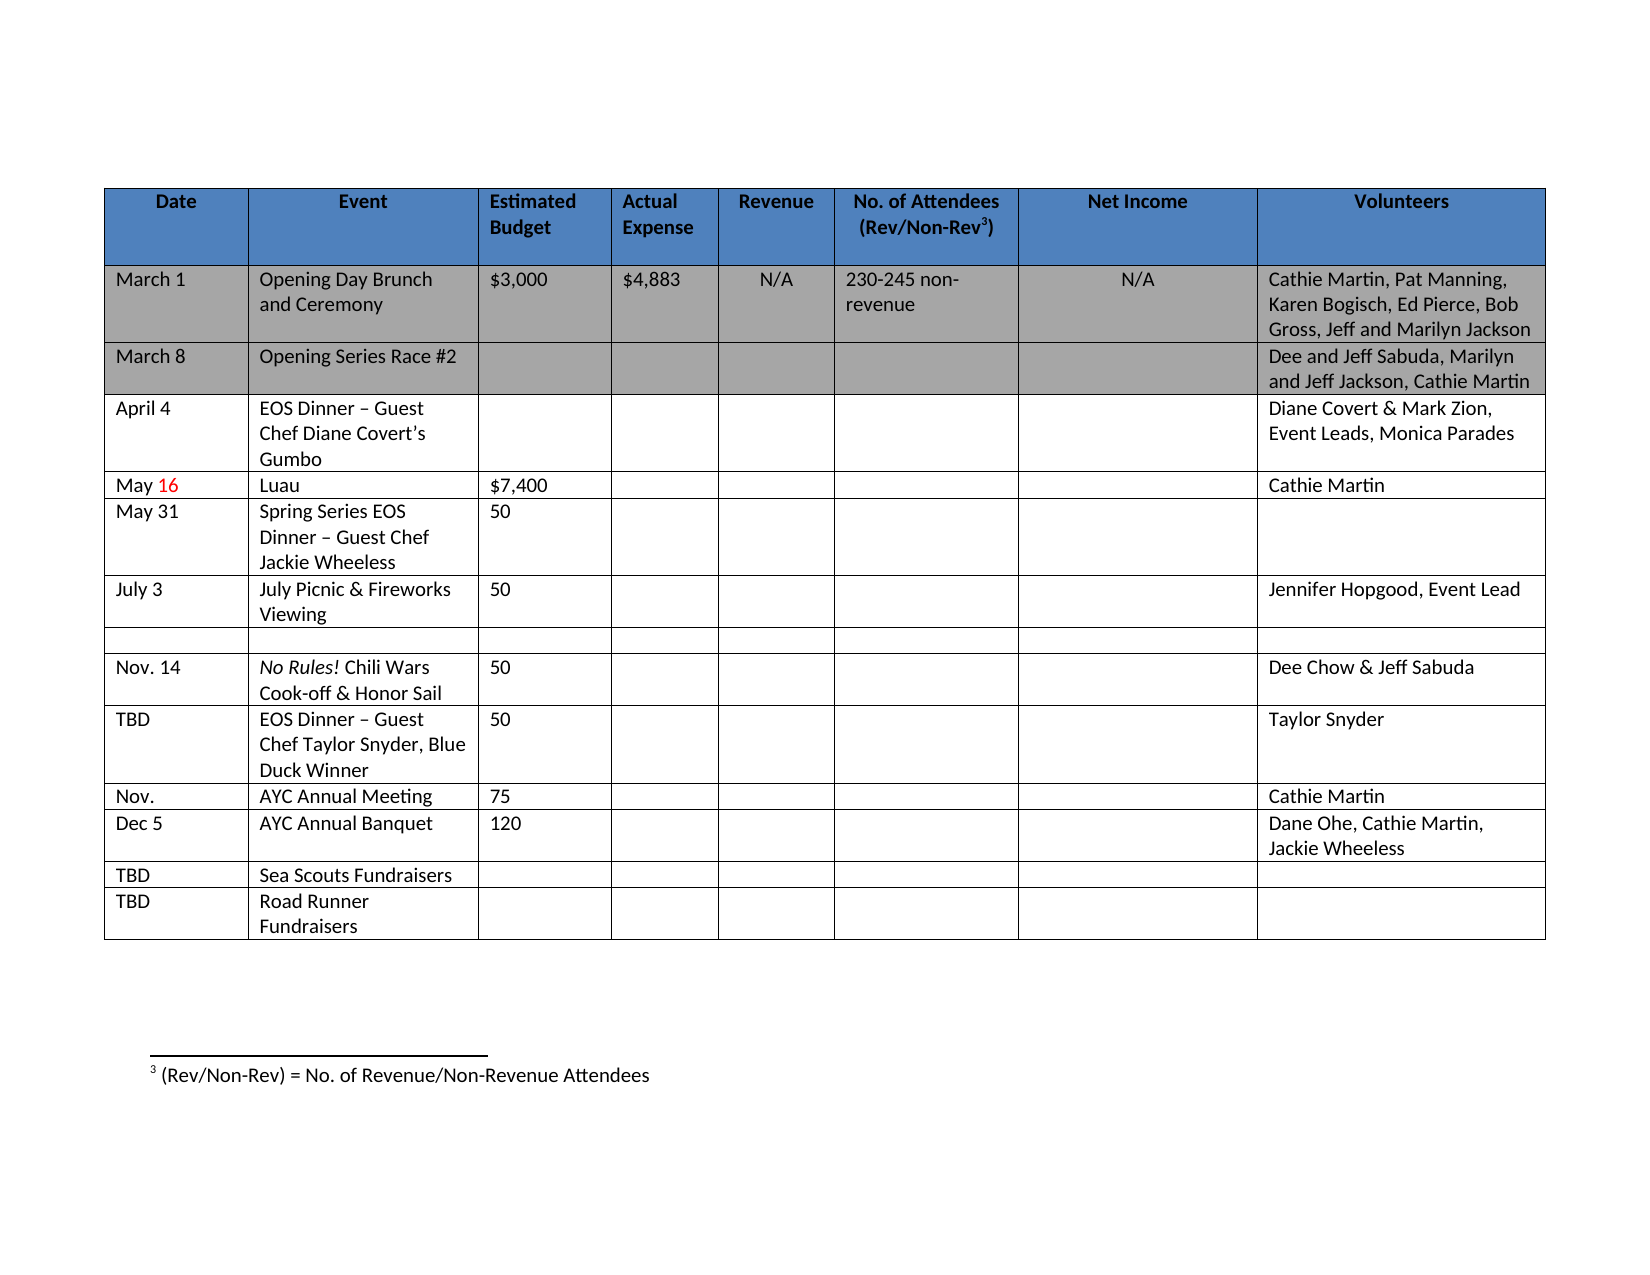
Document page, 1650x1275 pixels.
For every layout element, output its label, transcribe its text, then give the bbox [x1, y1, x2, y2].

table_cell Cathie Martin, Pat Manning, Karen Bogisch, Ed Pierce, Bob Gross, Jeff and Marilyn Jackson [1258, 266, 1545, 342]
table_cell N/A [1019, 266, 1257, 342]
table_cell [835, 706, 1018, 782]
table_cell [719, 343, 834, 394]
table_cell TBD [105, 862, 248, 887]
table_cell [612, 784, 718, 809]
table_cell No. of Attendees (Rev/Non-Rev) [835, 189, 1018, 265]
table_cell July Picnic & Fireworks Viewing [249, 576, 478, 627]
table_cell [612, 706, 718, 782]
table_cell [719, 654, 834, 705]
table_cell Diane Covert & Mark Zion, Event Leads, Monica Parades [1258, 395, 1545, 471]
table_cell Date [105, 189, 248, 265]
table_cell [719, 810, 834, 861]
table_cell [479, 343, 611, 394]
table_cell [1019, 784, 1257, 809]
table_cell Event [249, 189, 478, 265]
table_cell Opening Series Race #2 [249, 343, 478, 394]
table_cell EOS Dinner – Guest Chef Diane Covert’s Gumbo [249, 395, 478, 471]
table_cell Dec 5 [105, 810, 248, 861]
table_cell Nov. [105, 784, 248, 809]
table_cell Luau [249, 472, 478, 498]
table_cell Nov. 14 [105, 654, 248, 705]
table_cell [1258, 628, 1545, 653]
table_cell [1019, 862, 1257, 887]
table_cell [835, 472, 1018, 498]
table_cell $4,883 [612, 266, 718, 342]
table_cell Taylor Snyder [1258, 706, 1545, 782]
table_cell [1019, 472, 1257, 498]
table_cell [835, 628, 1018, 653]
table_cell Road Runner Fundraisers [249, 888, 478, 939]
table_cell [835, 395, 1018, 471]
table_cell May 31 [105, 499, 248, 575]
table_cell [719, 706, 834, 782]
table_cell EOS Dinner – Guest Chef Taylor Snyder, Blue Duck Winner [249, 706, 478, 782]
table_cell [479, 628, 611, 653]
table_cell Dee Chow & Jeff Sabuda [1258, 654, 1545, 705]
table_cell [835, 654, 1018, 705]
table_cell [835, 343, 1018, 394]
table_cell Dee and Jeff Sabuda, Marilyn and Jeff Jackson, Cathie Martin [1258, 343, 1545, 394]
table_cell 50 [479, 499, 611, 575]
table_cell Spring Series EOS Dinner – Guest Chef Jackie Wheeless [249, 499, 478, 575]
table_cell [1019, 810, 1257, 861]
table_cell 50 [479, 706, 611, 782]
table_cell [835, 862, 1018, 887]
table_cell [1019, 395, 1257, 471]
table_cell [1019, 888, 1257, 939]
table_cell July 3 [105, 576, 248, 627]
table_cell AYC Annual Meeting [249, 784, 478, 809]
table_cell $3,000 [479, 266, 611, 342]
table_cell Volunteers [1258, 189, 1545, 265]
table_cell 75 [479, 784, 611, 809]
table_cell AYC Annual Banquet [249, 810, 478, 861]
table_cell May 16 [105, 472, 248, 498]
table_cell [719, 395, 834, 471]
table_cell Cathie Martin [1258, 784, 1545, 809]
table_cell [719, 576, 834, 627]
table_cell [1019, 576, 1257, 627]
table_cell [479, 395, 611, 471]
table_cell N/A [719, 266, 834, 342]
table_cell [479, 862, 611, 887]
table_cell [1019, 343, 1257, 394]
table_cell [835, 576, 1018, 627]
table_cell [719, 784, 834, 809]
table_cell [479, 888, 611, 939]
table_cell [1019, 499, 1257, 575]
table_cell Sea Scouts Fundraisers [249, 862, 478, 887]
table_cell [719, 888, 834, 939]
table_cell [719, 499, 834, 575]
table_cell [612, 888, 718, 939]
table_cell [612, 472, 718, 498]
table_cell [612, 499, 718, 575]
table_cell [1258, 499, 1545, 575]
table_cell [612, 654, 718, 705]
table_cell Opening Day Brunch and Ceremony [249, 266, 478, 342]
table_cell 120 [479, 810, 611, 861]
table_cell TBD [105, 888, 248, 939]
table_cell $7,400 [479, 472, 611, 498]
table_cell [612, 395, 718, 471]
table_cell March 8 [105, 343, 248, 394]
table_cell [105, 628, 248, 653]
table_cell [612, 810, 718, 861]
table_cell 50 [479, 654, 611, 705]
table_cell [1019, 654, 1257, 705]
table_cell March 1 [105, 266, 248, 342]
table_cell [612, 862, 718, 887]
table_cell [835, 499, 1018, 575]
table_cell [719, 472, 834, 498]
table_cell [835, 810, 1018, 861]
table_cell Estimated Budget [479, 189, 611, 265]
table_cell [249, 628, 478, 653]
table_cell Actual Expense [612, 189, 718, 265]
table_cell April 4 [105, 395, 248, 471]
table_cell [1258, 862, 1545, 887]
table_cell Net Income [1019, 189, 1257, 265]
table_cell 230-245 non-revenue [835, 266, 1018, 342]
table_cell [719, 628, 834, 653]
table_cell Jennifer Hopgood, Event Lead [1258, 576, 1545, 627]
table_cell 50 [479, 576, 611, 627]
table_cell Revenue [719, 189, 834, 265]
table_cell TBD [105, 706, 248, 782]
table_cell [612, 343, 718, 394]
table_cell [1258, 888, 1545, 939]
table_cell Cathie Martin [1258, 472, 1545, 498]
table_cell No Rules! Chili Wars Cook-off & Honor Sail [249, 654, 478, 705]
table_cell [1019, 628, 1257, 653]
table_cell [612, 628, 718, 653]
table_cell [719, 862, 834, 887]
table_cell [1019, 706, 1257, 782]
table_cell [612, 576, 718, 627]
table_cell [835, 888, 1018, 939]
table_cell [835, 784, 1018, 809]
table_cell Dane Ohe, Cathie Martin, Jackie Wheeless [1258, 810, 1545, 861]
